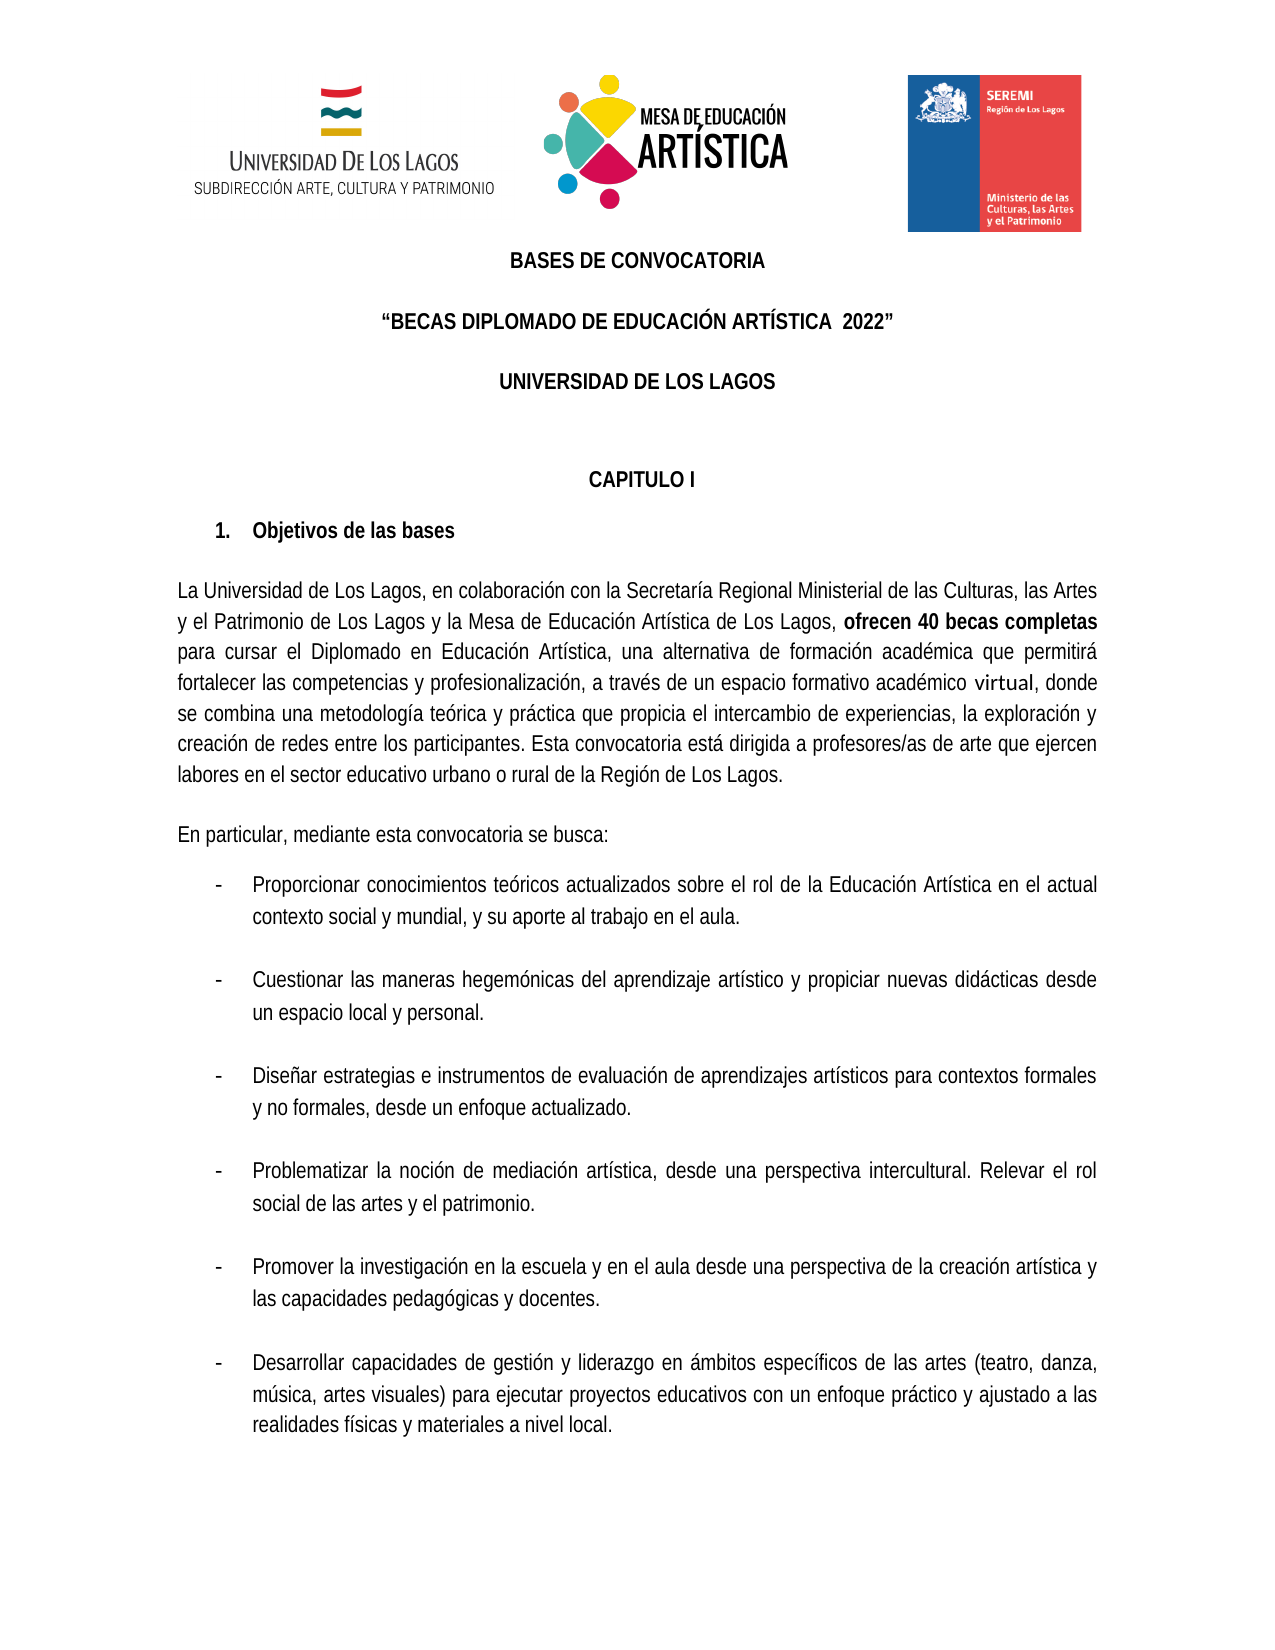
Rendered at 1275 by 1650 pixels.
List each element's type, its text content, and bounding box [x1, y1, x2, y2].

picture [177, 73, 515, 220]
list Cuestionar las maneras hegemónicas del aprendizaje artístico y propiciar nuevas didácticas desde un espacio local y personal. [215, 963, 1098, 1025]
list Desarrollar capacidades de gestión y liderazgo en ámbitos específicos de las artes (teatro, danza, música, artes visuales) para ejecutar proyectos educativos con un enfoque práctico y ajustado a las realidades físicas y materiales a nivel local. [215, 1346, 1098, 1437]
list CAPITULO I [177, 466, 1106, 492]
list “BECAS DIPLOMADO DE EDUCACIÓN ARTÍSTICA 2022” [177, 308, 1098, 334]
list UNIVERSIDAD DE LOS LAGOS [177, 368, 1098, 394]
list Proporcionar conocimientos teóricos actualizados sobre el rol de la Educación Artística en el actual contexto social y mundial, y su aporte al trabajo en el aula. [215, 868, 1098, 929]
list Promover la investigación en la escuela y en el aula desde una perspectiva de la creación artística y las capacidades pedagógicas y docentes. [215, 1250, 1098, 1311]
text La Universidad de Los Lagos, en colaboración con la Secretaría Regional Ministerial de las Culturas, las Artes y el Patrimonio de Los Lagos y la Mesa de Educación Artística de Los Lagos, ofrecen 40 becas completas para cursar el Diplomado en Educación Artística, una alternativa de formación académica que permitirá fortalecer las competencias y profesionalización, a través de un espacio formativo académico virtual, donde se combina una metodología teórica y práctica que propicia el intercambio de experiencias, la exploración y creación de redes entre los participantes. Esta convocatoria está dirigida a profesores/as de arte que ejercen labores en el sector educativo urbano o rural de la Región de Los Lagos. [177, 577, 1098, 787]
list BASES DE CONVOCATORIA [177, 247, 1098, 273]
list Objetivos de las bases [215, 517, 1098, 543]
text En particular, mediante esta convocatoria se busca: [177, 821, 1098, 847]
list Diseñar estrategias e instrumentos de evaluación de aprendizajes artísticos para contextos formales y no formales, desde un enfoque actualizado. [215, 1059, 1098, 1120]
picture [907, 75, 1082, 232]
list Problematizar la noción de mediación artística, desde una perspectiva intercultural. Relevar el rol social de las artes y el patrimonio. [215, 1154, 1098, 1216]
picture [543, 75, 788, 209]
